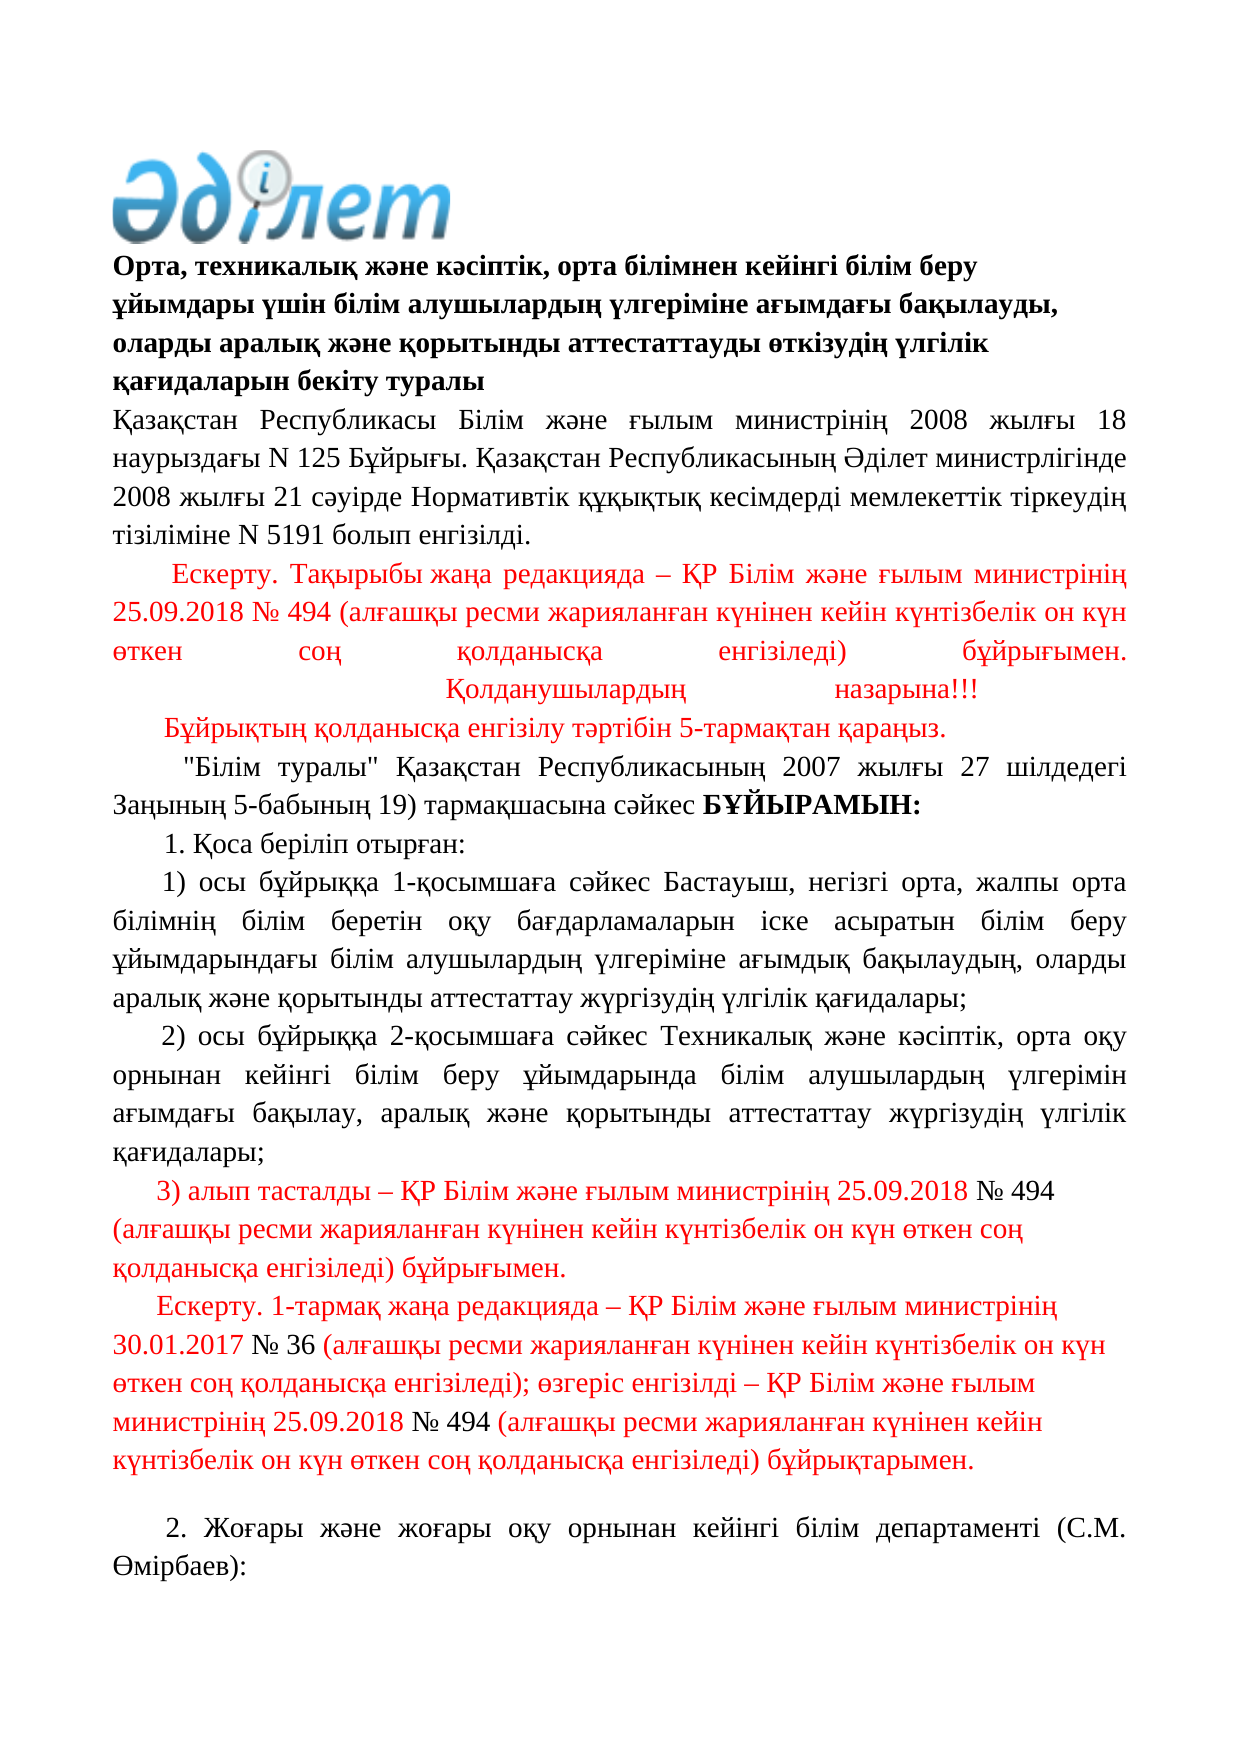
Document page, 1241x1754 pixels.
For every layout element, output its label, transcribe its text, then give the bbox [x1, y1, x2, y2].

text Қазақстан Республикасы Білім және ғылым министрінің 2008 жылғы 18 наурыздағы N 125 Бұйрығы. Қазақстан Республикасының Әділет министрлігінде 2008 жылғы 21 сәуірде Нормативтік құқықтық кесімдерді мемлекеттік тіркеудің тізіліміне N 5191 болып енгізілді. [112, 402, 1128, 551]
text 1) осы бұйрыққа 1-қосымшаға сәйкес Бастауыш, негізгі орта, жалпы орта білімнің білім беретін оқу бағдарламаларын іске асыратын білім беру ұйымдарындағы білім алушылардың үлгеріміне ағымдық бақылаудың, оларды аралық және қорытынды аттестаттау жүргізудің үлгілік қағидалары; [112, 864, 1128, 1013]
text 1. Қоса беріліп отырған: [112, 826, 1128, 859]
text Орта, техникалық және кәсіптік, орта білімнен кейінгі білім беру ұйымдары үшін білім алушылардың үлгеріміне ағымдағы бақылауды, оларды аралық және қорытынды аттестаттауды өткізудің үлгілік қағидаларын бекіту туралы [112, 248, 1128, 397]
text 2) осы бұйрыққа 2-қосымшаға сәйкес Техникалық және кәсіптік, орта оқу орнынан кейінгі білім беру ұйымдарында білім алушылардың үлгерімін ағымдағы бақылау, аралық және қорытынды аттестаттау жүргізудің үлгілік қағидалары; [112, 1018, 1128, 1168]
text 2. Жоғары және жоғары оқу орнынан кейінгі білім департаменті (С.М. Өмірбаев): [112, 1510, 1128, 1582]
text Ескерту. Тақырыбы жаңа редакцияда – ҚР Білім және ғылым министрінің 25.09.2018 № 494 (алғашқы ресми жарияланған күнінен кейін күнтізбелік он күн өткен соң қолданысқа енгізіледі) бұйрығымен. Қолданушылардың назарына!!! Бұйрықтың қолданысқа енгізілу тәртібін 5-тармақтан қараңыз. [112, 556, 1128, 744]
picture [112, 150, 451, 244]
text "Білім туралы" Қазақстан Республикасының 2007 жылғы 27 шілдедегі Заңының 5-бабының 19) тармақшасына сәйкес БҰЙЫРАМЫН: [112, 749, 1128, 821]
text 3) алып тасталды – ҚР Білім және ғылым министрінің 25.09.2018 № 494 (алғашқы ресми жарияланған күнінен кейін күнтізбелік он күн өткен соң қолданысқа енгізіледі) бұйрығымен. Ескерту. 1-тармақ жаңа редакцияда – ҚР Білім және ғылым министрінің 30.01.2017 № 36 (алғашқы ресми жарияланған күнінен кейін күнтізбелік он күн өткен соң қолданысқа енгізіледі); өзгеріс енгізілді – ҚР Білім және ғылым министрінің 25.09.2018 № 494 (алғашқы ресми жарияланған күнінен кейін күнтізбелік он күн өткен соң қолданысқа енгізіледі) бұйрықтарымен. [112, 1173, 1128, 1506]
